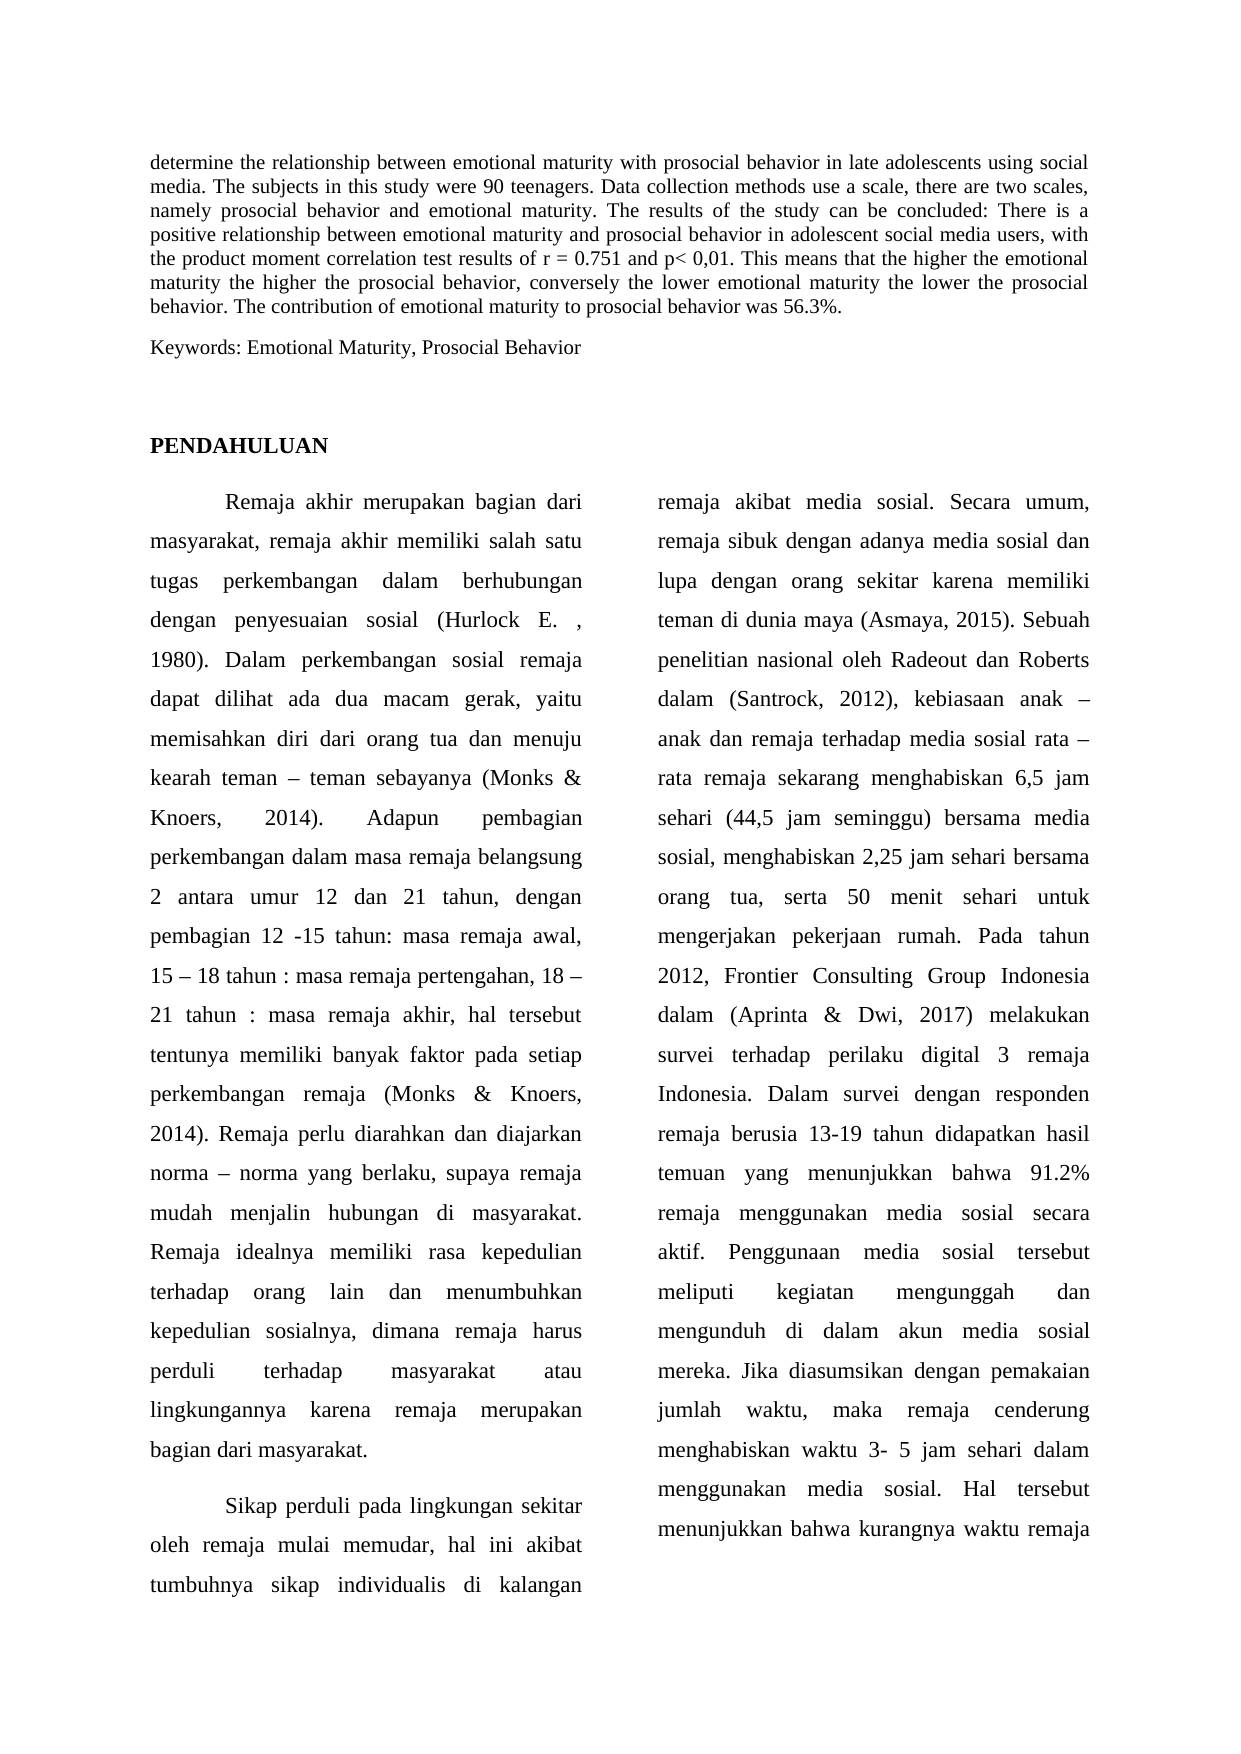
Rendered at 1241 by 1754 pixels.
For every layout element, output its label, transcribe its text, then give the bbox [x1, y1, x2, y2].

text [150, 150, 1090, 318]
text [150, 1492, 583, 1597]
text Remaja akhir merupakan bagian dari masyarakat, remaja akhir memiliki salah satu tugas perkembangan dalam berhubungan dengan penyesuaian sosial (Hurlock E. , 1980). Dalam perkembangan sosial remaja dapat dilihat ada dua macam gerak, yaitu memisahkan diri dari orang tua dan menuju kearah teman – teman sebayanya (Monks & Knoers, 2014). Adapun pembagian perkembangan dalam masa remaja belangsung 2 antara umur 12 dan 21 tahun, dengan pembagian 12 -15 tahun: masa remaja awal, 15 – 18 tahun : masa remaja pertengahan, 18 – 21 tahun : masa remaja akhir, hal tersebut tentunya memiliki banyak faktor pada setiap perkembangan remaja (Monks & Knoers, 2014). Remaja perlu diarahkan dan diajarkan norma – norma yang berlaku, supaya remaja mudah menjalin hubungan di masyarakat. Remaja idealnya memiliki rasa kepedulian terhadap orang lain dan menumbuhkan kepedulian sosialnya, dimana remaja harus perduli terhadap masyarakat atau lingkungannya karena remaja merupakan bagian dari masyarakat. [150, 488, 583, 1462]
text PENDAHULUAN [150, 432, 583, 458]
text Keywords: Emotional Maturity, Prosocial Behavior [150, 335, 1090, 359]
